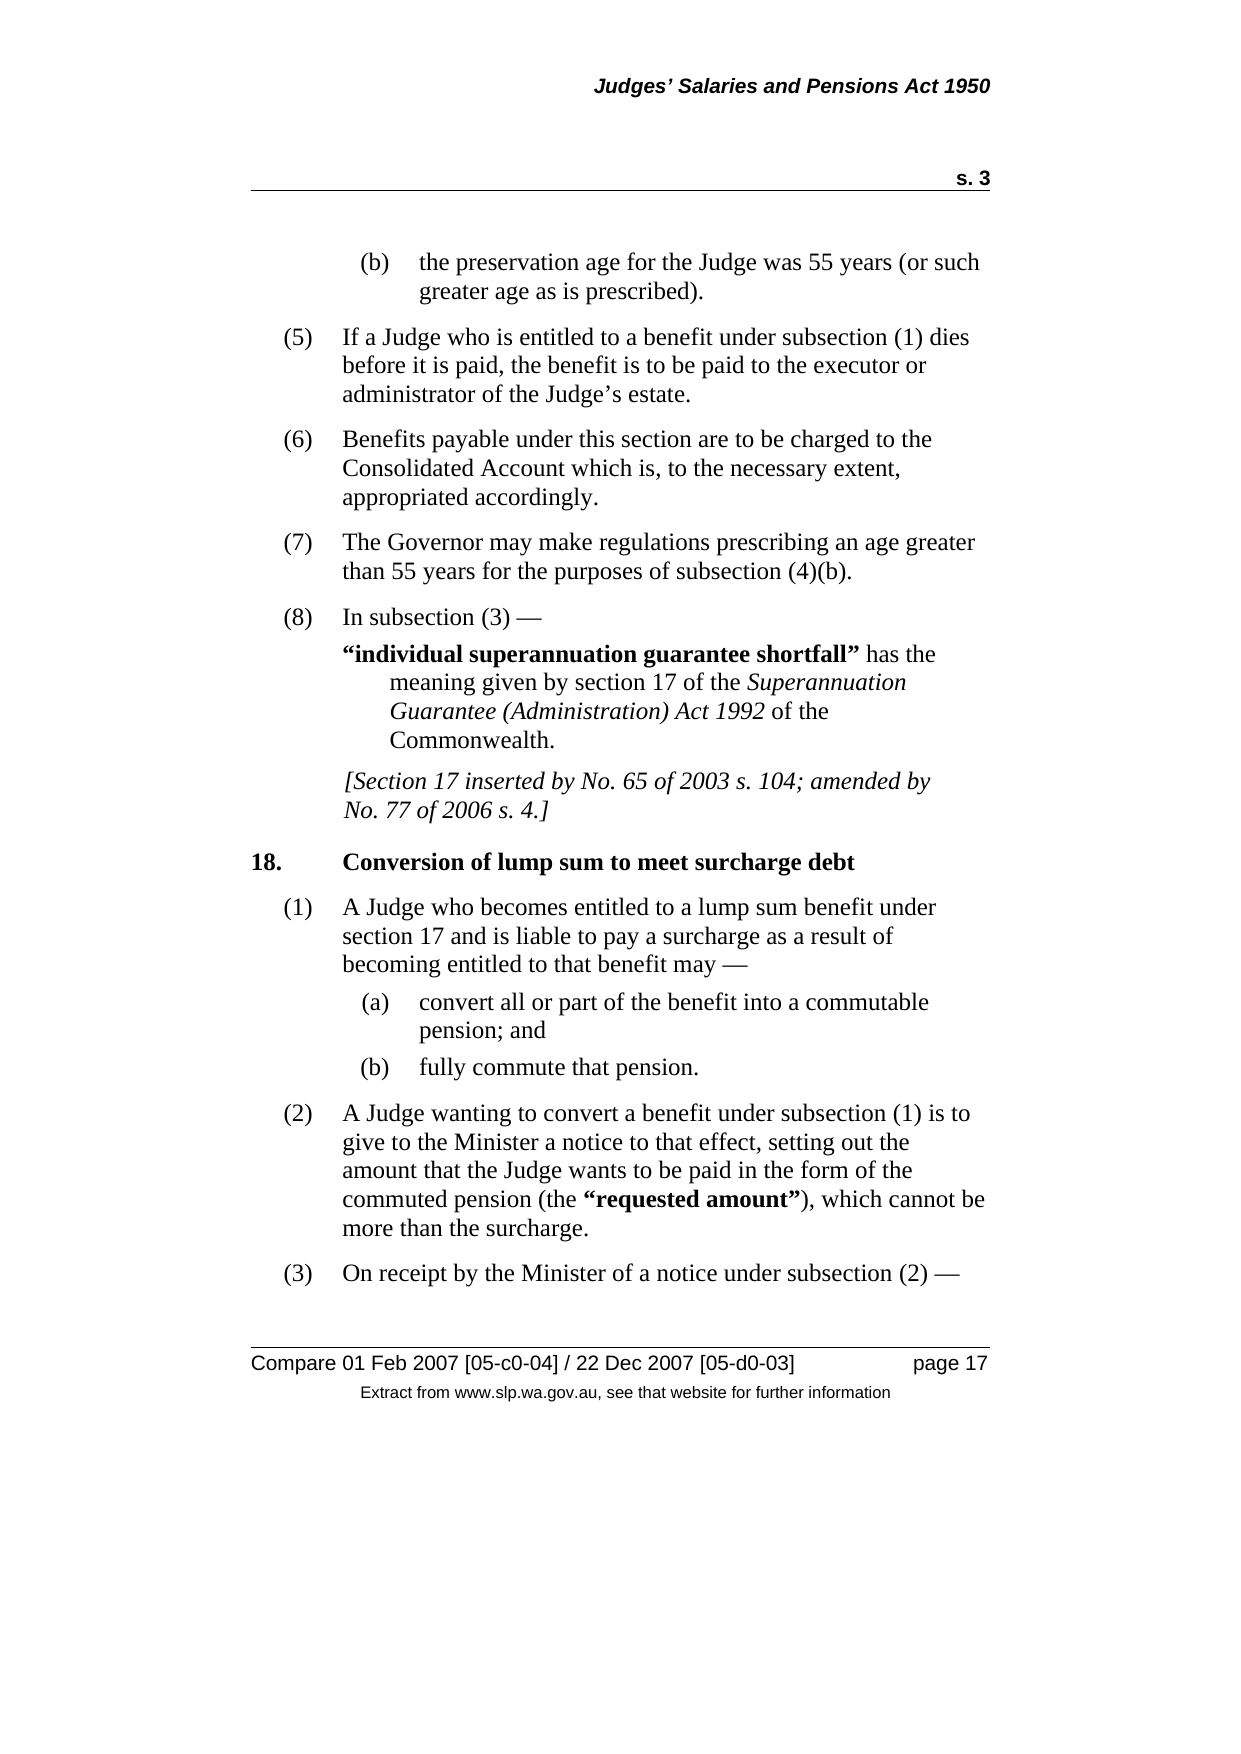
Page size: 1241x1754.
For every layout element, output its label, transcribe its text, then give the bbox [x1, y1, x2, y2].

text (7) The Governor may make regulations prescribing an age greater than 55 years for the purposes of subsection (4)(b). [251, 527, 990, 585]
subtitle 18. Conversion of lump sum to meet surcharge debt [251, 847, 990, 875]
text (b) the preservation age for the Judge was 55 years (or such greater age as is prescribed). [251, 247, 990, 305]
text (6) Benefits payable under this section are to be charged to the Consolidated Account which is, to the necessary extent, appropriated accordingly. [251, 424, 990, 511]
text (a) convert all or part of the benefit into a commutable pension; and [251, 987, 990, 1044]
text (b) fully commute that pension. [251, 1052, 990, 1081]
text (8) In subsection (3) — [251, 602, 990, 630]
text (2) A Judge wanting to convert a benefit under subsection (1) is to give to the Minister a notice to that effect, setting out the amount that the Judge wants to be paid in the form of the commuted pension (the “requested amount”), which cannot be more than the surcharge. [251, 1098, 990, 1242]
text (3) On receipt by the Minister of a notice under subsection (2) — [251, 1258, 990, 1287]
text (1) A Judge who becomes entitled to a lump sum benefit under section 17 and is liable to pay a surcharge as a result of becoming entitled to that benefit may — [251, 892, 990, 978]
text (5) If a Judge who is entitled to a benefit under subsection (1) dies before it is paid, the benefit is to be paid to the executor or administrator of the Judge’s estate. [251, 322, 990, 408]
text “individual superannuation guarantee shortfall” has the meaning given by section 17 of the Superannuation Guarantee (Administration) Act 1992 of the Commonwealth. [251, 639, 990, 754]
text [Section 17 inserted by No. 65 of 2003 s. 104; amended by No. 77 of 2006 s. 4.] [251, 766, 990, 824]
